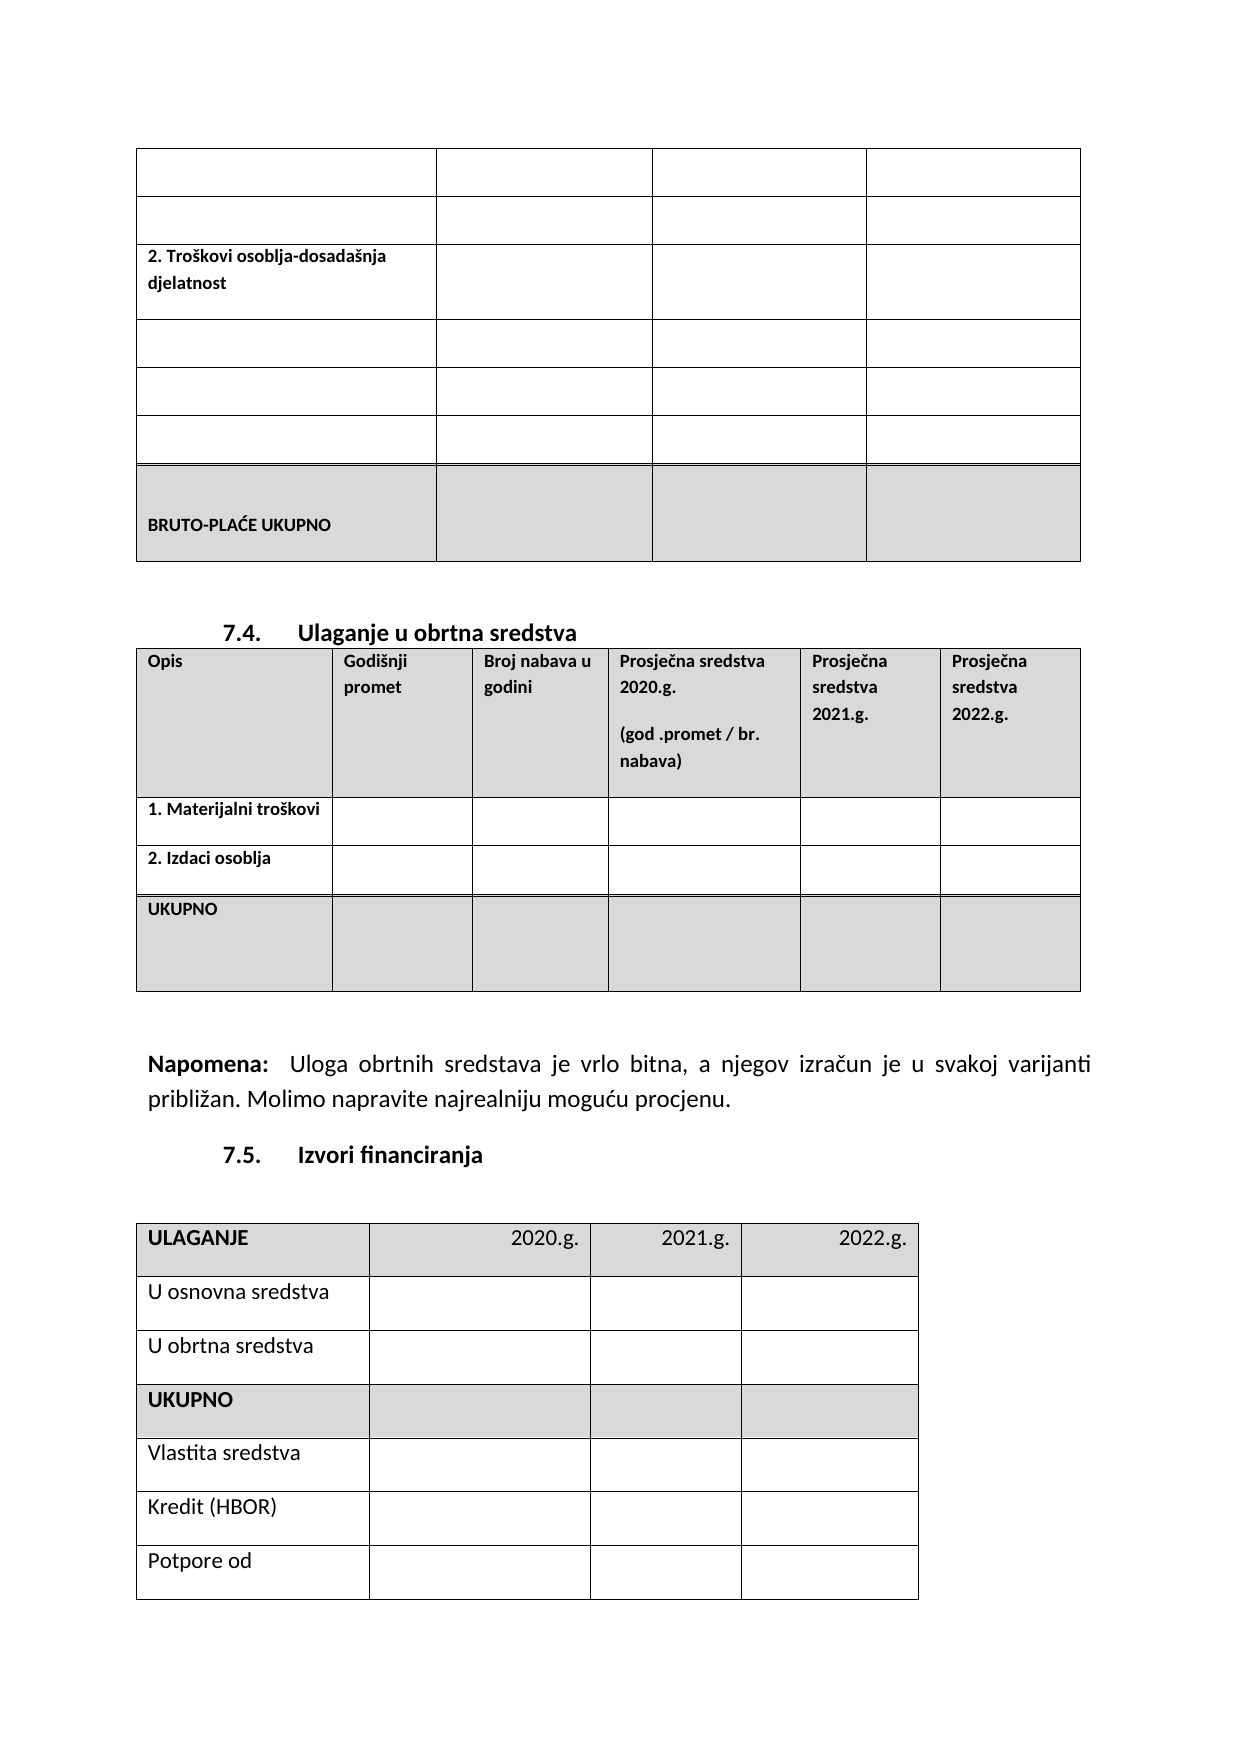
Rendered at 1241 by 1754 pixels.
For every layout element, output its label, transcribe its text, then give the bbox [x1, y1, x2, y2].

table_cell [941, 897, 1080, 991]
table_cell [370, 1331, 590, 1384]
table_cell [867, 320, 1080, 367]
table_cell [437, 245, 652, 319]
table_header Prosječna sredstva 2022.g. [941, 649, 1080, 797]
table_cell [609, 846, 800, 894]
table_header Broj nabava u godini [473, 649, 608, 797]
table_cell [591, 1331, 741, 1384]
table_cell [591, 1439, 741, 1491]
table_cell [653, 197, 866, 244]
table_header 2020.g. [370, 1224, 590, 1276]
table_cell [473, 798, 608, 845]
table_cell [137, 1546, 369, 1599]
table_cell 2. Troškovi osoblja-dosadašnja djelatnost [137, 245, 436, 319]
table_header 2021.g. [591, 1224, 741, 1276]
table_cell [437, 368, 652, 415]
table_header Prosječna sredstva 2020.g. (god .promet / br. nabava) [609, 649, 800, 797]
table_cell [473, 846, 608, 894]
table_header Godišnji promet [333, 649, 472, 797]
table_cell [137, 416, 436, 463]
table_cell [333, 897, 472, 991]
table_cell [437, 149, 652, 196]
table_header 2022.g. [742, 1224, 918, 1276]
table_cell [591, 1492, 741, 1545]
table_cell [370, 1546, 590, 1599]
table_cell [591, 1546, 741, 1599]
table_cell [742, 1492, 918, 1545]
list Ulaganje u obrtna sredstva [223, 617, 1093, 648]
table_cell 2. Izdaci osoblja [137, 846, 332, 894]
table_cell [801, 897, 940, 991]
table_cell U osnovna sredstva [137, 1277, 369, 1330]
table_cell Kredit (HBOR) [137, 1492, 369, 1545]
table_cell [867, 245, 1080, 319]
table_cell [653, 245, 866, 319]
table_cell U obrtna sredstva [137, 1331, 369, 1384]
table_cell [437, 320, 652, 367]
table_cell [609, 897, 800, 991]
table_header Prosječna sredstva 2021.g. [801, 649, 940, 797]
table_cell [653, 320, 866, 367]
table_cell Vlastita sredstva [137, 1439, 369, 1491]
table_cell 1. Materijalni troškovi [137, 798, 332, 845]
table_header ULAGANJE [137, 1224, 369, 1276]
list Izvori financiranja [223, 1139, 1093, 1169]
table_cell [941, 846, 1080, 894]
table_cell [333, 846, 472, 894]
table_cell [941, 798, 1080, 845]
table_cell [591, 1277, 741, 1330]
table_cell [653, 368, 866, 415]
table_cell [653, 149, 866, 196]
text Napomena: Uloga obrtnih sredstava je vrlo bitna, a njegov izračun je u svakoj varijanti približan. Molimo napravite najrealniju moguću procjenu. [148, 1048, 1093, 1113]
table_cell [867, 368, 1080, 415]
table_cell [867, 416, 1080, 463]
table_cell UKUPNO [137, 1385, 369, 1437]
table_cell [653, 416, 866, 463]
table_cell [370, 1385, 590, 1437]
table_cell [609, 798, 800, 845]
table_cell [370, 1277, 590, 1330]
table_cell [867, 197, 1080, 244]
table_cell [437, 466, 652, 561]
table_cell [653, 466, 866, 561]
table_cell [867, 149, 1080, 196]
table_cell [742, 1385, 918, 1437]
table_cell [370, 1492, 590, 1545]
table_cell [333, 798, 472, 845]
table_cell [591, 1385, 741, 1437]
table_cell [801, 798, 940, 845]
table_cell [137, 149, 436, 196]
table_cell [742, 1331, 918, 1384]
table_cell [437, 416, 652, 463]
table_cell BRUTO-PLAĆE UKUPNO [137, 466, 436, 561]
table_cell UKUPNO [137, 897, 332, 991]
table_cell [137, 368, 436, 415]
table_cell [742, 1439, 918, 1491]
table_cell [801, 846, 940, 894]
table_cell [867, 466, 1080, 561]
table_cell [437, 197, 652, 244]
table_cell [473, 897, 608, 991]
table_cell [137, 197, 436, 244]
table_cell [742, 1546, 918, 1599]
table_cell [137, 320, 436, 367]
table_cell [370, 1439, 590, 1491]
table_header Opis [137, 649, 332, 797]
table_cell [742, 1277, 918, 1330]
